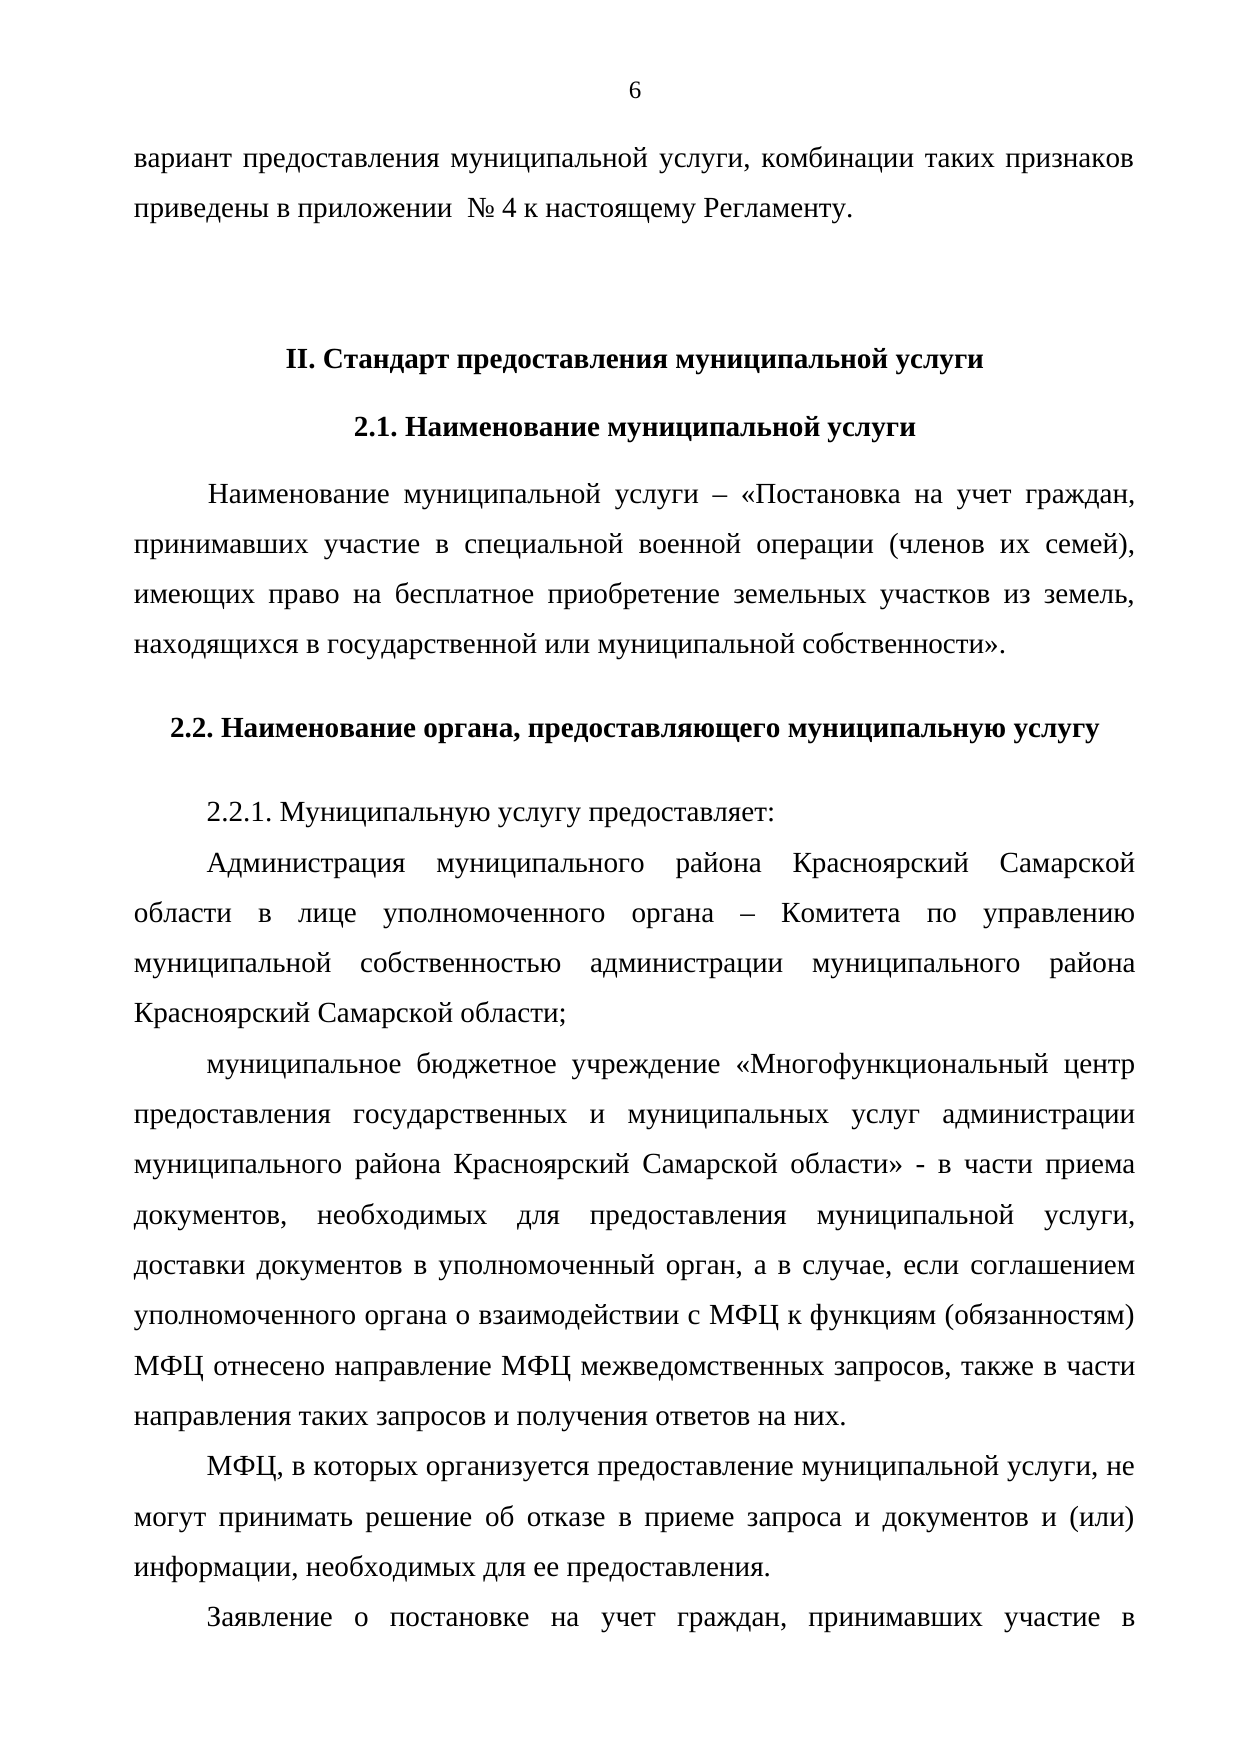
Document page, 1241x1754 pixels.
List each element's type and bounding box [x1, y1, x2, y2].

table_header [118, 133, 1152, 1633]
